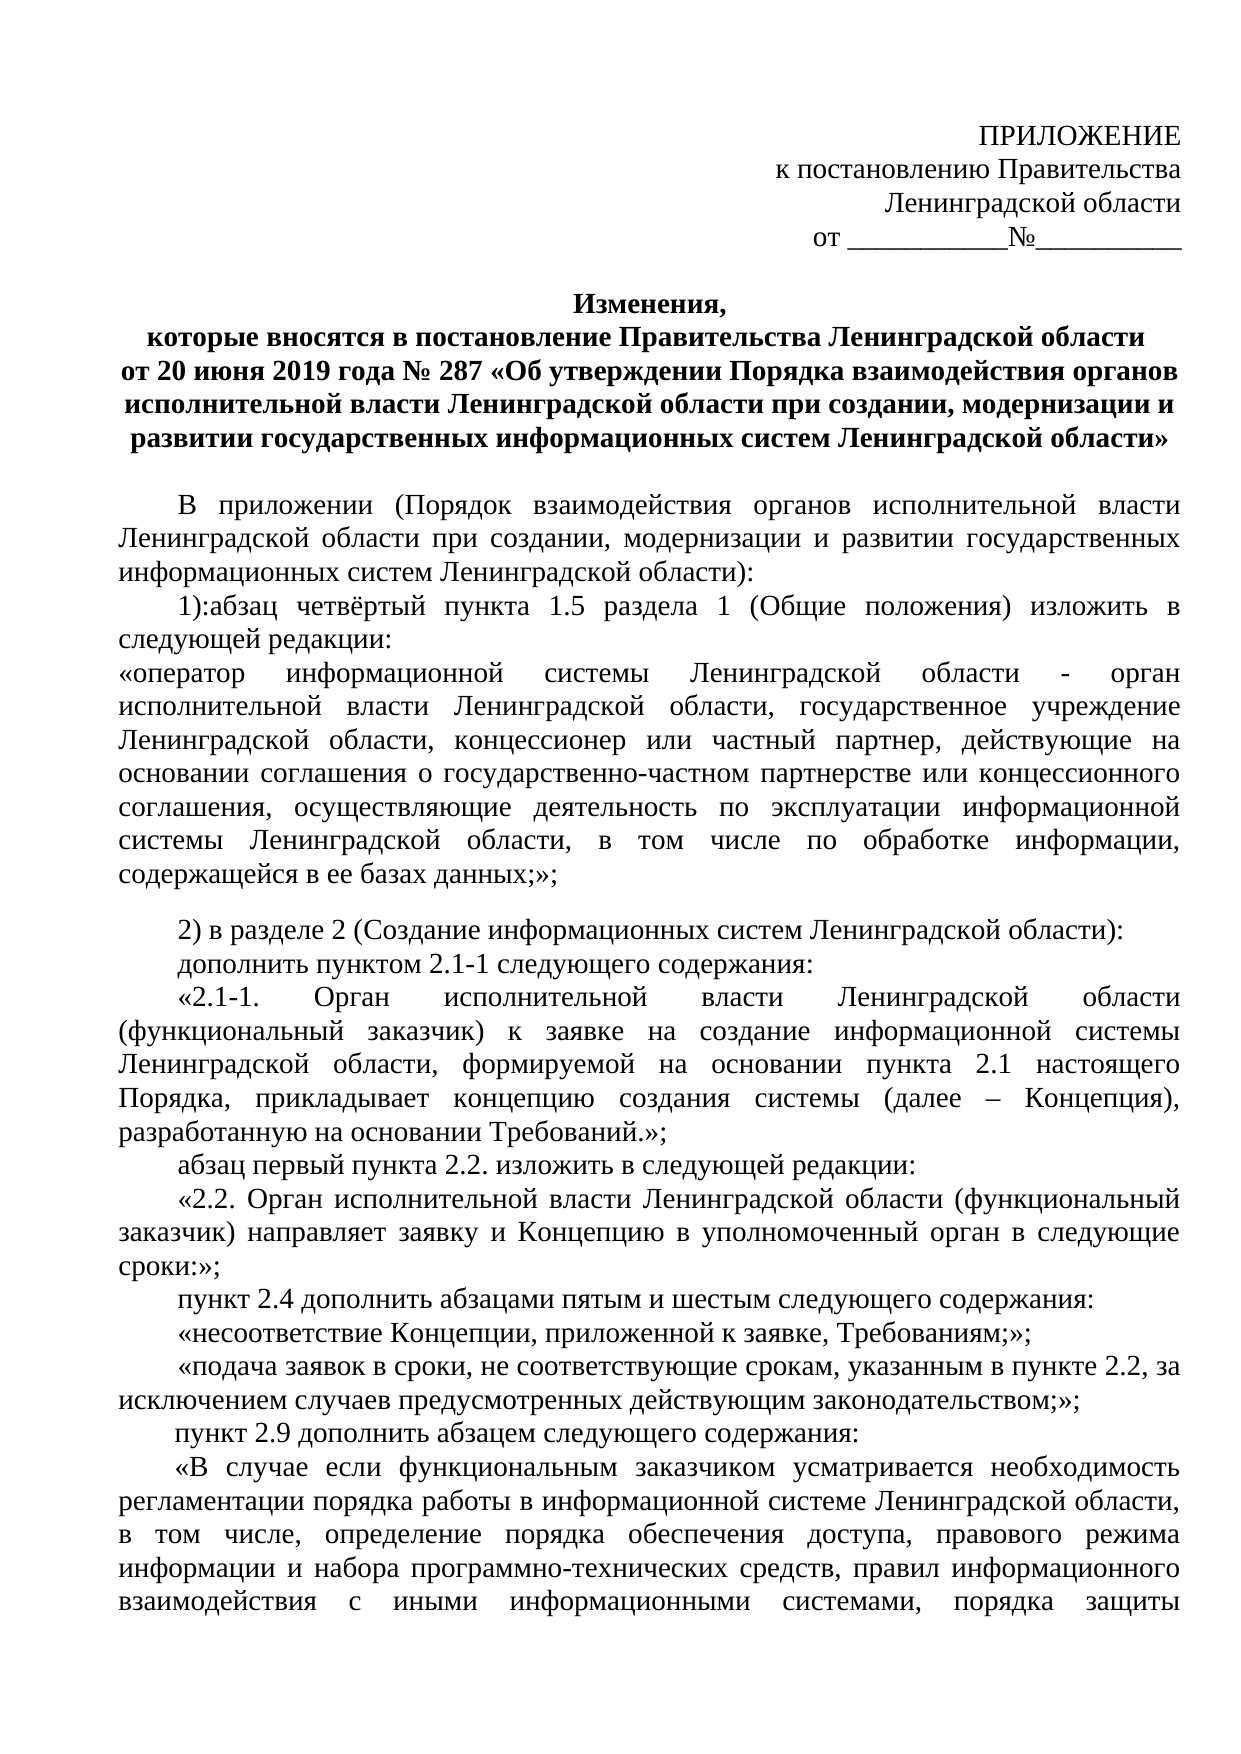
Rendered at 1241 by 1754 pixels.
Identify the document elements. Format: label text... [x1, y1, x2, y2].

text абзац первый пункта 2.2. изложить в следующей редакции: [118, 1147, 1181, 1181]
text «2.1-1. Орган исполнительной власти Ленинградской области (функциональный заказчик) к заявке на создание информационной системы Ленинградской области, формируемой на основании пункта 2.1 настоящего Порядка, прикладывает концепцию создания системы (далее – Концепция), разработанную на основании Требований.»; [118, 979, 1181, 1147]
text пункт 2.4 дополнить абзацами пятым и шестым следующего содержания: [118, 1281, 1181, 1315]
text 2) в разделе 2 (Создание информационных систем Ленинградской области): [118, 912, 1181, 946]
text к постановлению Правительства [118, 152, 1181, 185]
text ПРИЛОЖЕНИЕ [118, 118, 1181, 152]
title которые вносятся в постановление Правительства Ленинградской области от 20 июня 2019 года № 287 «Об утверждении Порядка взаимодействия органов исполнительной власти Ленинградской области при создании, модернизации и развитии государственных информационных систем Ленинградской области» [118, 319, 1181, 453]
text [118, 1449, 1181, 1617]
text «несоответствие Концепции, приложенной к заявке, Требованиям;»; [118, 1315, 1181, 1348]
title Изменения, [118, 286, 1181, 319]
text «2.2. Орган исполнительной власти Ленинградской области (функциональный заказчик) направляет заявку и Концепцию в уполномоченный орган в следующие сроки:»; [118, 1181, 1181, 1281]
text Ленинградской области [118, 185, 1181, 219]
text пункт 2.9 дополнить абзацем следующего содержания: [118, 1416, 1181, 1449]
text дополнить пунктом 2.1-1 следующего содержания: [118, 946, 1181, 979]
text «оператор информационной системы Ленинградской области - орган исполнительной власти Ленинградской области, государственное учреждение Ленинградской области, концессионер или частный партнер, действующие на основании соглашения о государственно-частном партнерстве или концессионного соглашения, осуществляющие деятельность по эксплуатации информационной системы Ленинградской области, в том числе по обработке информации, содержащейся в ее базах данных;»; [118, 655, 1181, 889]
text В приложении (Порядок взаимодействия органов исполнительной власти Ленинградской области при создании, модернизации и развитии государственных информационных систем Ленинградской области): [118, 487, 1181, 588]
text 1):абзац четвёртый пункта 1.5 раздела 1 (Общие положения) изложить в следующей редакции: [118, 588, 1181, 655]
text «подача заявок в сроки, не соответствующие срокам, указанным в пункте 2.2, за исключением случаев предусмотренных действующим законодательством;»; [118, 1348, 1181, 1416]
text от ___________№__________ [118, 219, 1181, 252]
